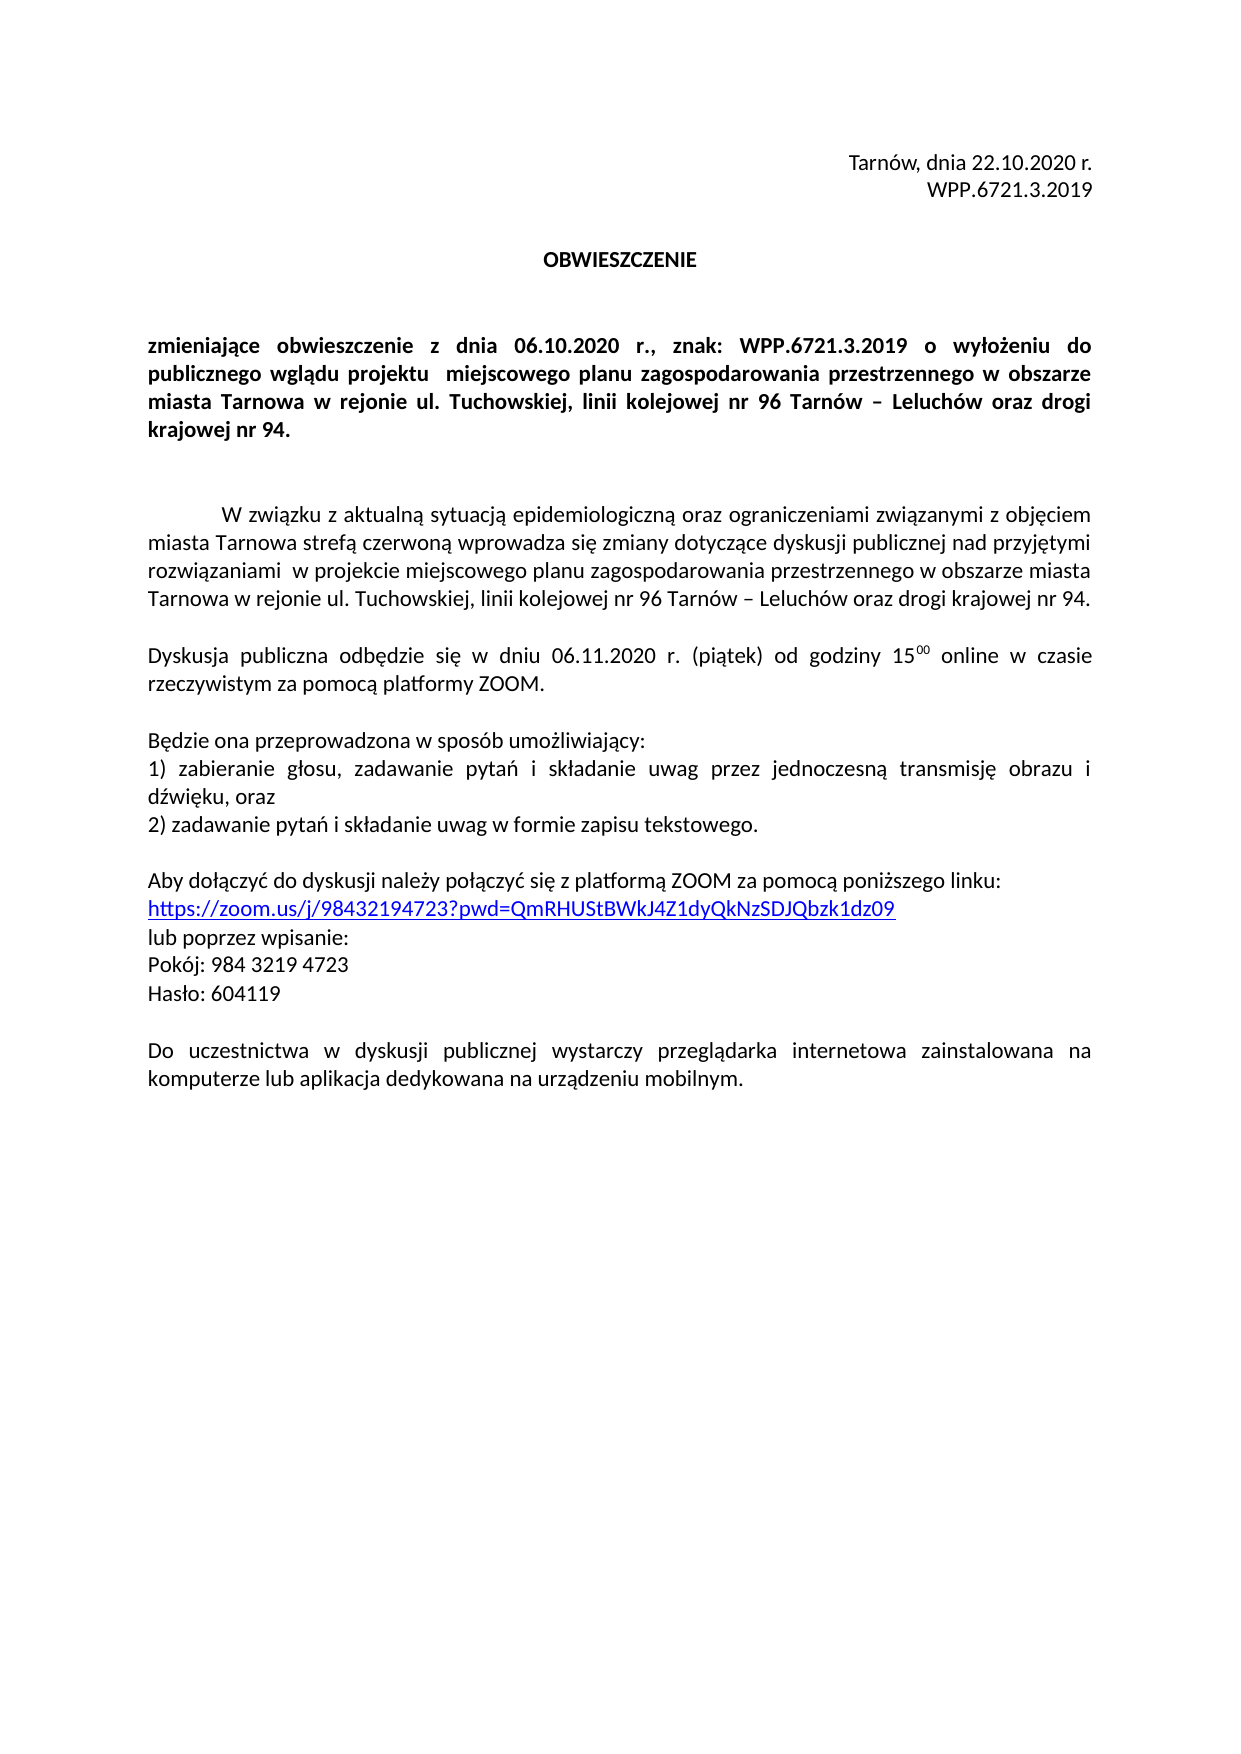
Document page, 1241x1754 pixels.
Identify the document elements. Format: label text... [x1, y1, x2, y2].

text https://zoom.us/j/98432194723?pwd=QmRHUStBWkJ4Z1dyQkNzSDJQbzk1dz09 [148, 894, 1093, 923]
text Pokój: 984 3219 4723 [148, 951, 1093, 979]
text lub poprzez wpisanie: [148, 923, 1093, 951]
text Tarnów, dnia 22.10.2020 r. [148, 148, 1093, 176]
text 2) zadawanie pytań i składanie uwag w formie zapisu tekstowego. [148, 811, 1093, 838]
subtitle WPP.6721.3.2019 [148, 176, 1093, 204]
text Dyskusja publiczna odbędzie się w dniu 06.11.2020 r. (piątek) od godziny 1500 online w czasie rzeczywistym za pomocą platformy ZOOM. [148, 641, 1093, 697]
text Będzie ona przeprowadzona w sposób umożliwiający: [148, 726, 1093, 754]
subtitle zmieniające obwieszczenie z dnia 06.10.2020 r., znak: WPP.6721.3.2019 o wyłożeniu do publicznego wglądu projektu miejscowego planu zagospodarowania przestrzennego w obszarze miasta Tarnowa w rejonie ul. Tuchowskiej, linii kolejowej nr 96 Tarnów – Leluchów oraz drogi krajowej nr 94. [148, 331, 1093, 443]
text Do uczestnictwa w dyskusji publicznej wystarczy przeglądarka internetowa zainstalowana na komputerze lub aplikacja dedykowana na urządzeniu mobilnym. [148, 1036, 1093, 1092]
text Aby dołączyć do dyskusji należy połączyć się z platformą ZOOM za pomocą poniższego linku: [148, 867, 1093, 894]
text OBWIESZCZENIE [148, 246, 1093, 273]
text W związku z aktualną sytuacją epidemiologiczną oraz ograniczeniami związanymi z objęciem miasta Tarnowa strefą czerwoną wprowadza się zmiany dotyczące dyskusji publicznej nad przyjętymi rozwiązaniami w projekcie miejscowego planu zagospodarowania przestrzennego w obszarze miasta Tarnowa w rejonie ul. Tuchowskiej, linii kolejowej nr 96 Tarnów – Leluchów oraz drogi krajowej nr 94. [148, 500, 1093, 612]
text Hasło: 604119 [148, 979, 1093, 1007]
text 1) zabieranie głosu, zadawanie pytań i składanie uwag przez jednoczesną transmisję obrazu i dźwięku, oraz [148, 754, 1093, 811]
